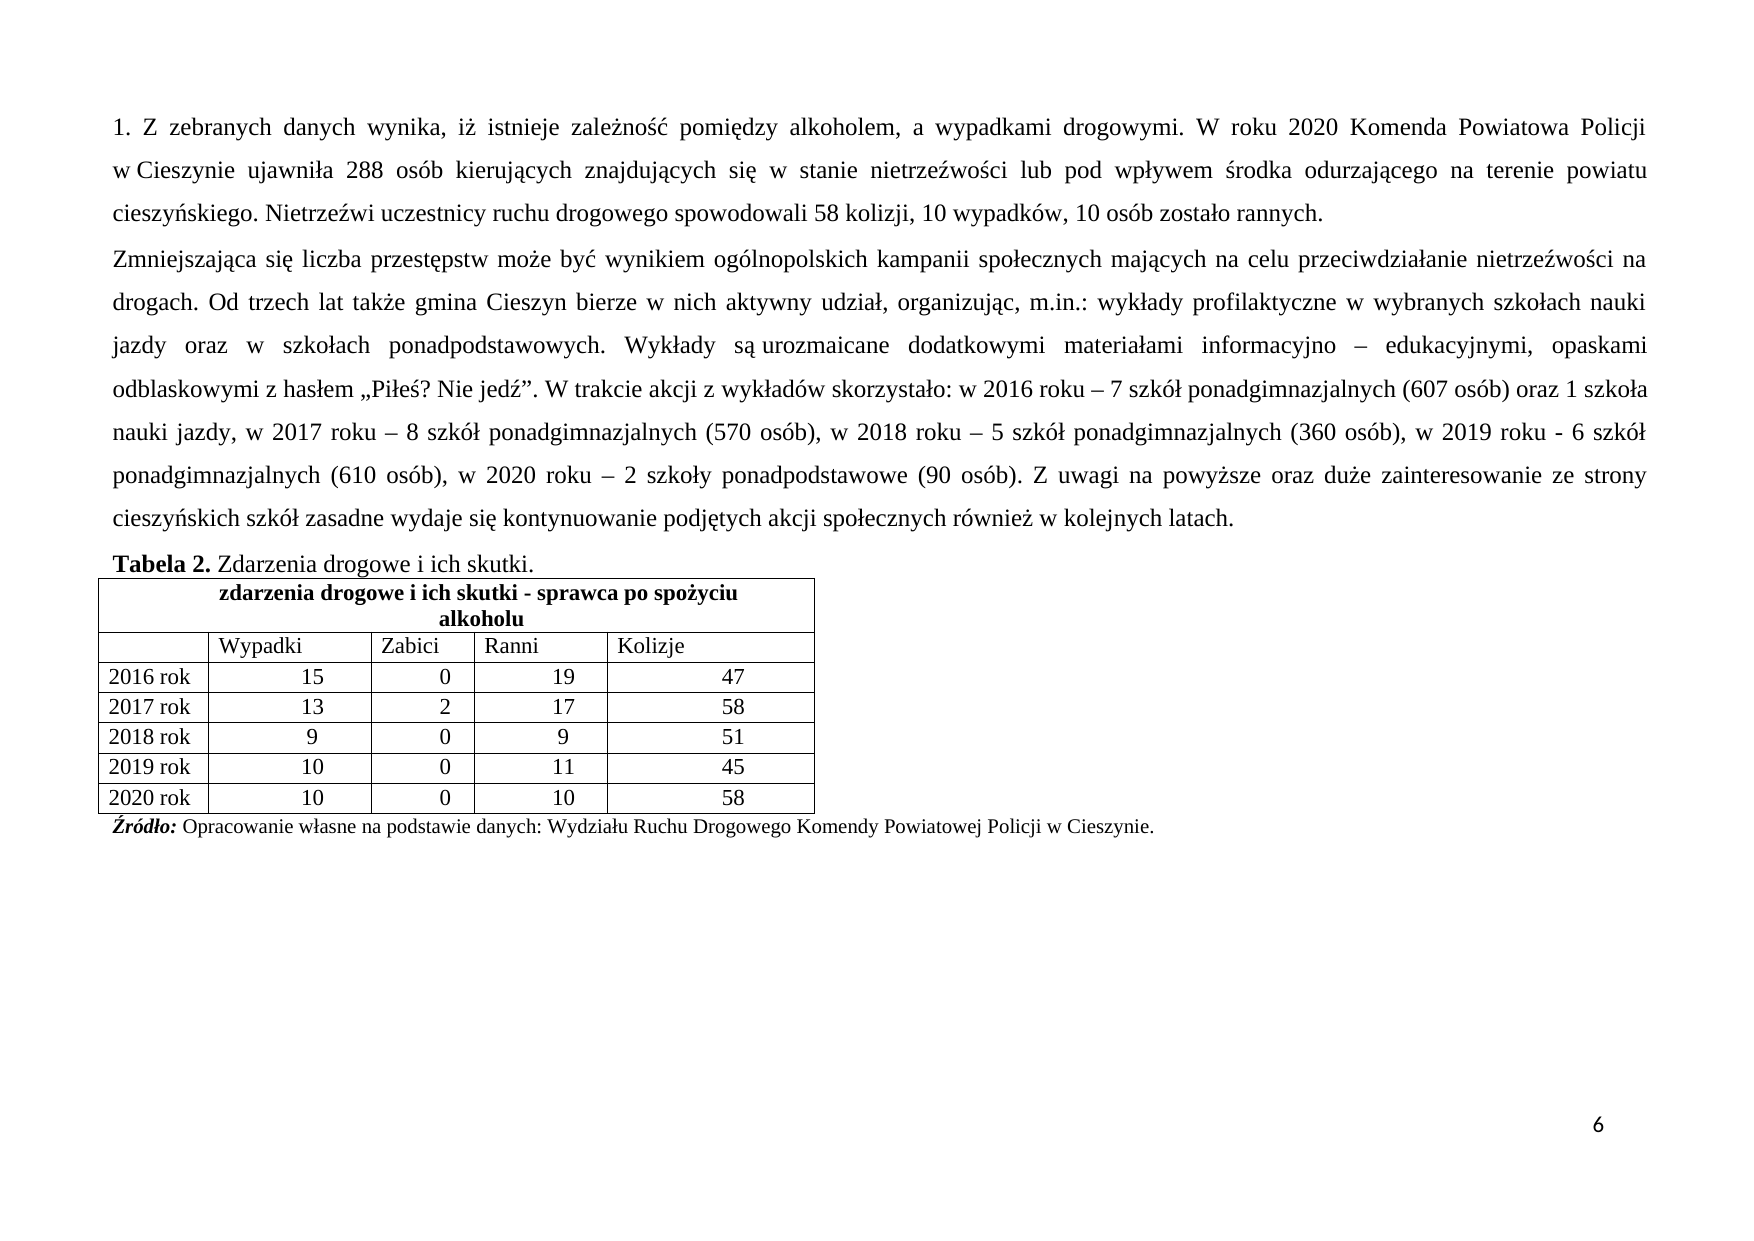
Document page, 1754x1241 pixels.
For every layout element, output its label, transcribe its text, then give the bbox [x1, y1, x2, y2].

table_header zdarzenia drogowe i ich skutki - sprawca po spożyciu alkoholu [99, 579, 814, 632]
table_cell 2019 rok [99, 754, 208, 783]
table_cell 9 [475, 723, 607, 752]
table_cell 0 [372, 663, 474, 692]
text Tabela 2. Zdarzenia drogowe i ich skutki. [112, 549, 1648, 578]
table_cell 2016 rok [99, 663, 208, 692]
table_cell 15 [209, 663, 371, 692]
text 1. Z zebranych danych wynika, iż istnieje zależność pomiędzy alkoholem, a wypadkami drogowymi. W roku 2020 Komenda Powiatowa Policji w Cieszynie ujawniła 288 osób kierujących znajdujących się w stanie nietrzeźwości lub pod wpływem środka odurzającego na terenie powiatu cieszyńskiego. Nietrzeźwi uczestnicy ruchu drogowego spowodowali 58 kolizji, 10 wypadków, 10 osób zostało rannych. [112, 112, 1648, 227]
table_cell 19 [475, 663, 607, 692]
table_cell Kolizje [608, 633, 814, 662]
table_cell [99, 633, 208, 662]
table_cell 2017 rok [99, 693, 208, 722]
table_cell 0 [372, 784, 474, 813]
table_cell 2 [372, 693, 474, 722]
table_cell Wypadki [209, 633, 371, 662]
text Źródło: Opracowanie własne na podstawie danych: Wydziału Ruchu Drogowego Komendy Powiatowej Policji w Cieszynie. [112, 814, 1648, 838]
table_cell 9 [209, 723, 371, 752]
table_cell 11 [475, 754, 607, 783]
table_cell 45 [608, 754, 814, 783]
table_cell 17 [475, 693, 607, 722]
table_cell 51 [608, 723, 814, 752]
table_cell 2018 rok [99, 723, 208, 752]
table_cell 58 [608, 693, 814, 722]
table_cell 47 [608, 663, 814, 692]
table_cell 2020 rok [99, 784, 208, 813]
table_cell 58 [608, 784, 814, 813]
table_cell 0 [372, 723, 474, 752]
table_cell 10 [475, 784, 607, 813]
table_cell Zabici [372, 633, 474, 662]
table_cell 10 [209, 754, 371, 783]
table_cell Ranni [475, 633, 607, 662]
text Zmniejszająca się liczba przestępstw może być wynikiem ogólnopolskich kampanii społecznych mających na celu przeciwdziałanie nietrzeźwości na drogach. Od trzech lat także gmina Cieszyn bierze w nich aktywny udział, organizując, m.in.: wykłady profilaktyczne w wybranych szkołach nauki jazdy oraz w szkołach ponadpodstawowych. Wykłady są urozmaicane dodatkowymi materiałami informacyjno – edukacyjnymi, opaskami odblaskowymi z hasłem „Piłeś? Nie jedź”. W trakcie akcji z wykładów skorzystało: w 2016 roku – 7 szkół ponadgimnazjalnych (607 osób) oraz 1 szkoła nauki jazdy, w 2017 roku – 8 szkół ponadgimnazjalnych (570 osób), w 2018 roku – 5 szkół ponadgimnazjalnych (360 osób), w 2019 roku - 6 szkół ponadgimnazjalnych (610 osób), w 2020 roku – 2 szkoły ponadpodstawowe (90 osób). Z uwagi na powyższe oraz duże zainteresowanie ze strony cieszyńskich szkół zasadne wydaje się kontynuowanie podjętych akcji społecznych również w kolejnych latach. [112, 244, 1648, 532]
table_cell 10 [209, 784, 371, 813]
table_cell 0 [372, 754, 474, 783]
table_cell 13 [209, 693, 371, 722]
